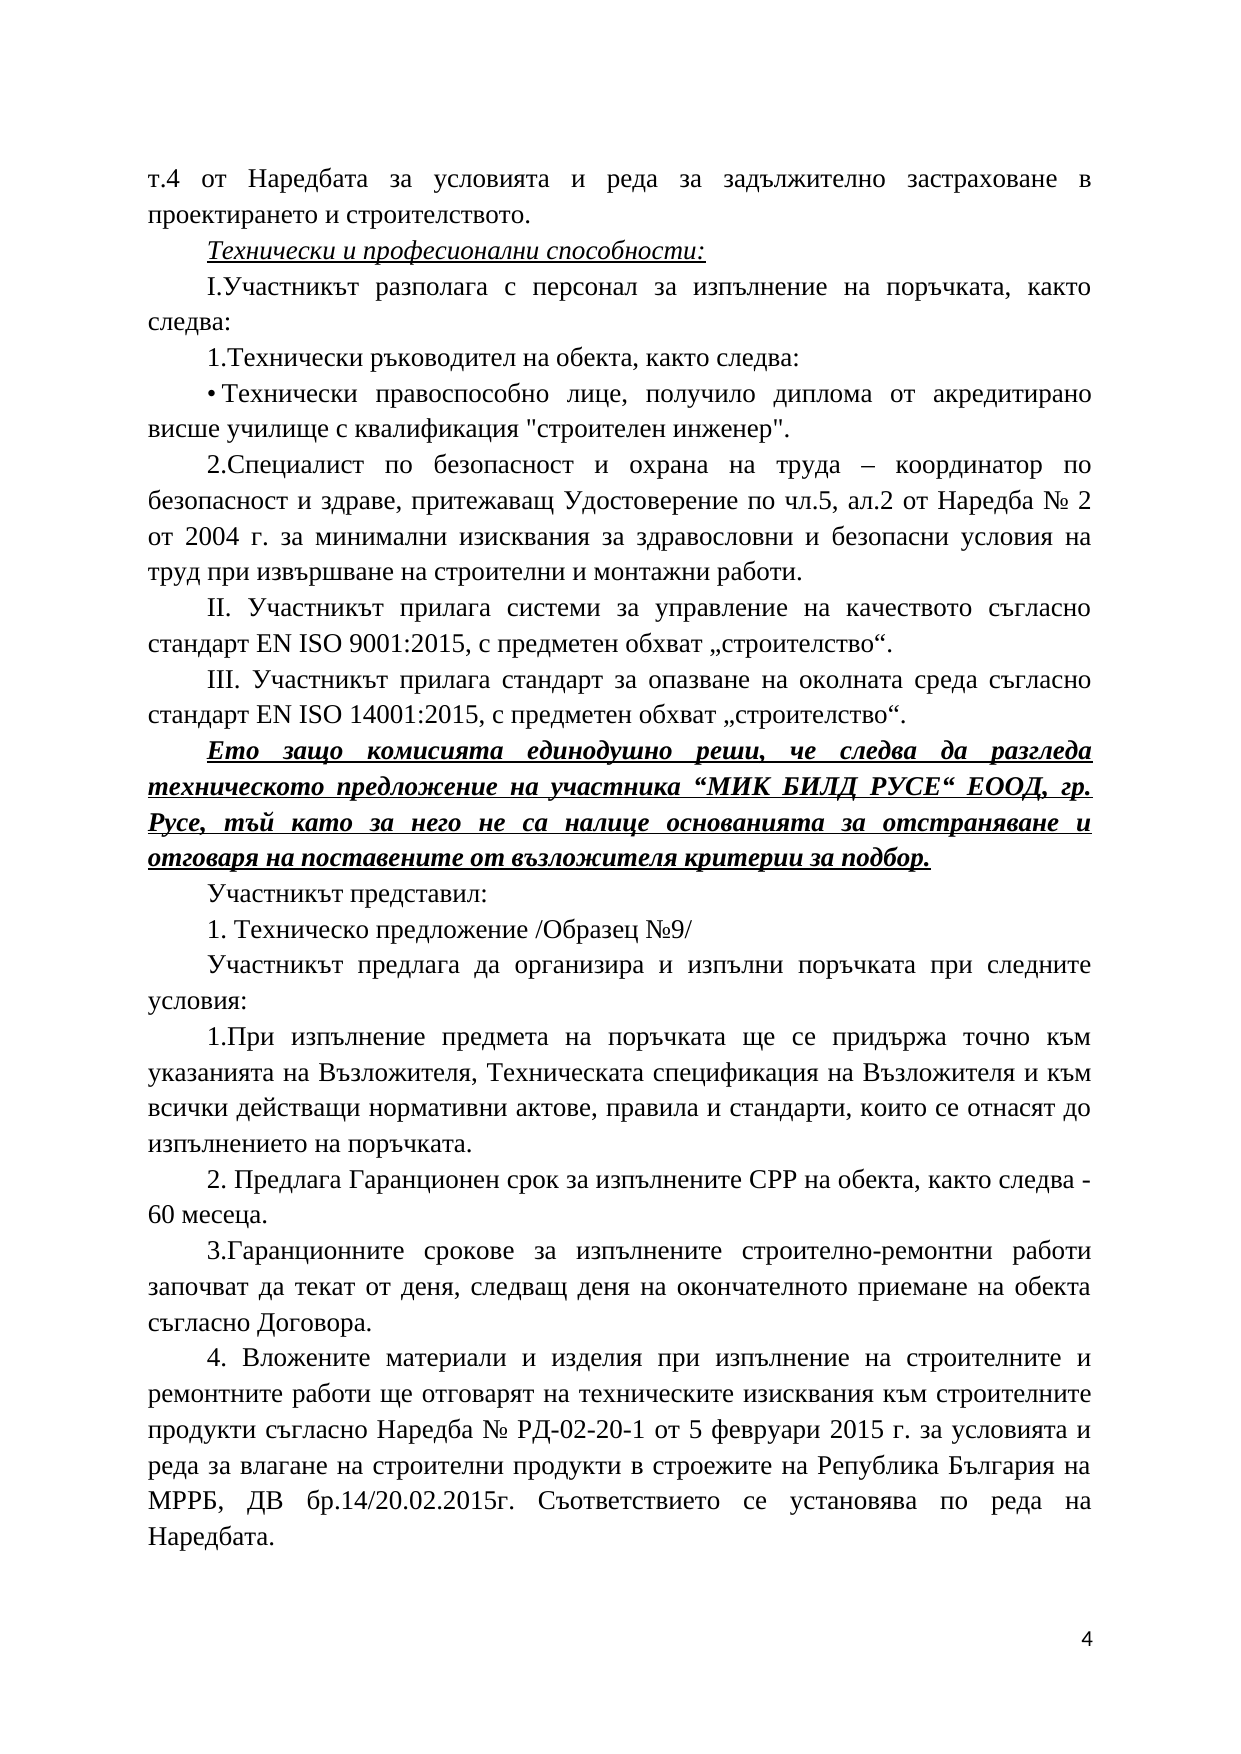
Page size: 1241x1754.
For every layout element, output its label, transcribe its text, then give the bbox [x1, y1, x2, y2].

text 1.Технически ръководител на обекта, както следва: [148, 341, 1093, 372]
text Технически и професионални способности: [148, 234, 1093, 265]
text II. Участникът прилага системи за управление на качеството съгласно стандарт EN ISO 9001:2015, с предметен обхват „строителство“. [148, 591, 1093, 658]
text Ето защо комисията единодушно реши, че следва да разгледа техническото предложение на участника “МИК БИЛД РУСЕ“ ЕООД, гр. Русе, тъй като за него не са налице основанията за отстраняване и отговаря на поставените от възложителя критерии за подбор. [148, 734, 1093, 797]
text 1. Техническо предложение /Образец №9/ [148, 913, 1093, 944]
text I.Участникът разполага с персонал за изпълнение на поръчката, както следва: [148, 270, 1093, 337]
text Участникът представил: [148, 877, 1093, 908]
text • Технически правоспособно лице, получило диплома от акредитирано висше училище с квалификация "строителен инженер". [148, 377, 1093, 444]
text Участникът предлага да организира и изпълни поръчката при следните условия: [148, 948, 1093, 1015]
text 1.При изпълнение предмета на поръчката ще се придържа точно към указанията на Възложителя, Техническата спецификация на Възложителя и към всички действащи нормативни актове, правила и стандарти, които се отнасят до изпълнението на поръчката. [148, 1020, 1093, 1158]
text 2. Предлага Гаранционен срок за изпълнените СРР на обекта, както следва - 60 месеца. [148, 1163, 1093, 1230]
text 2.Специалист по безопасност и охрана на труда – координатор по безопасност и здраве, притежаващ Удостоверение по чл.5, ал.2 от Наредба № 2 от 2004 г. за минимални изисквания за здравословни и безопасни условия на труд при извършване на строителни и монтажни работи. [148, 448, 1093, 587]
text III. Участникът прилага стандарт за опазване на околната среда съгласно стандарт EN ISO 14001:2015, с предметен обхват „строителство“. [148, 663, 1093, 729]
text 4. Вложените материали и изделия при изпълнение на строителните и ремонтните работи ще отговарят на техническите изисквания към строителните продукти съгласно Наредба № РД-02-20-1 от 5 февруари 2015 г. за условията и реда за влагане на строителни продукти в строежите на Република България на МРРБ, ДВ бр.14/20.02.2015г. Съответствието се установява по реда на Наредбата. [148, 1342, 1093, 1551]
text 3.Гаранционните срокове за изпълнените строително-ремонтни работи започват да текат от деня, следващ деня на окончателното приемане на обекта съгласно Договора. [148, 1234, 1093, 1337]
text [148, 162, 1093, 229]
text Ето защо комисията единодушно реши, че следва да разгледа техническото предложение на участника “МИК БИЛД РУСЕ“ ЕООД, гр. Русе, тъй като за него не са налице основанията за отстраняване и отговаря на поставените от възложителя критерии за подбор. [148, 798, 1093, 872]
